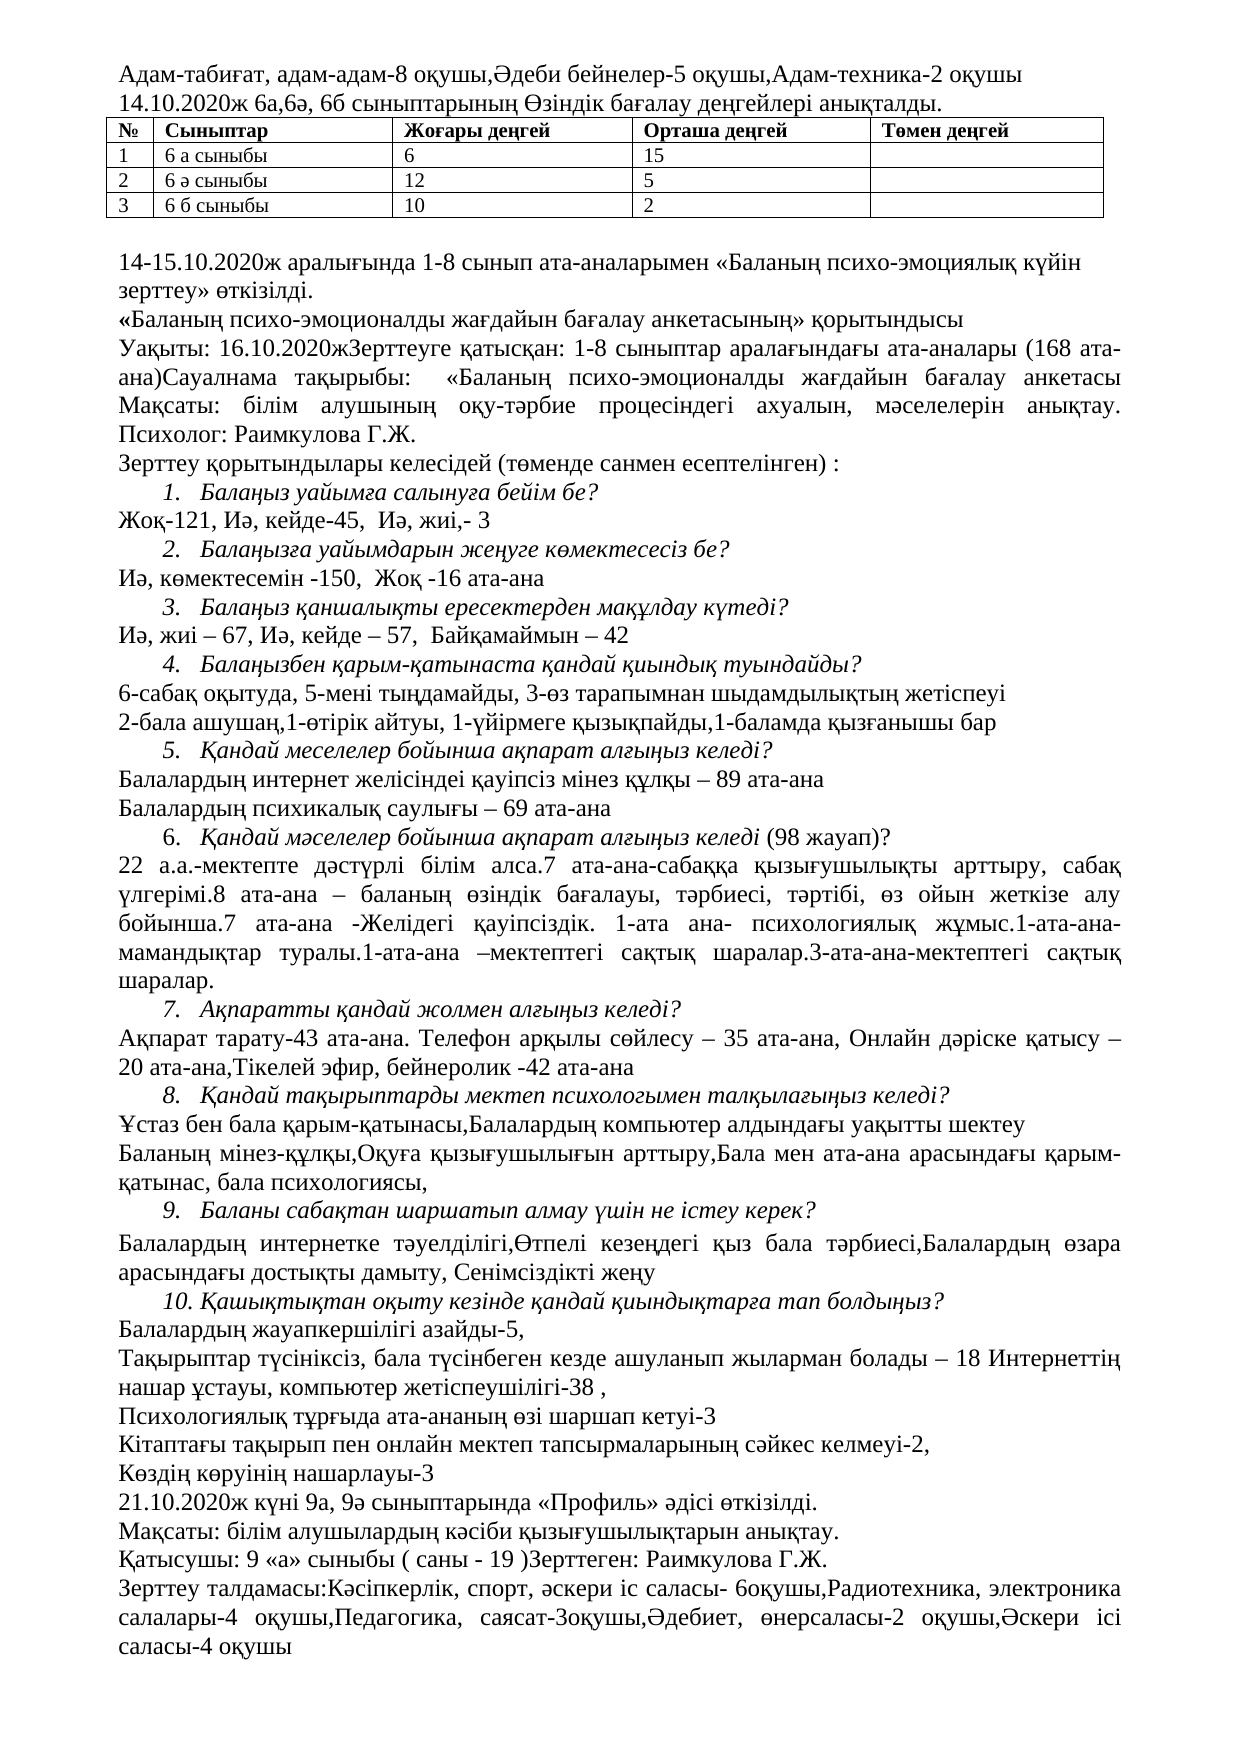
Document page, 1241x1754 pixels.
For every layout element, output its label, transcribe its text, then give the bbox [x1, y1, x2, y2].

list Балаңызбен қарым-қатынаста қандай қиындық туындайды? [162, 649, 1122, 678]
list Қандай тақырыптарды мектеп психологымен талқылағыңыз келеді? [162, 1081, 1122, 1109]
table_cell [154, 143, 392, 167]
text Ұстаз бен бала қарым-қатынасы,Балалардың компьютер алдындағы уақытты шектеу [118, 1109, 1122, 1138]
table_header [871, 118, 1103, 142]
text Уақыты: 16.10.2020жЗерттеуге қатысқан: 1-8 сыныптар аралағындағы ата-аналары (168 ата-ана)Сауалнама тақырыбы: «Баланың психо-эмоционалды жағдайын бағалау анкетасы Мақсаты: білім алушының оқу-тәрбие процесіндегі ахуалын, мәселелерін анықтау. Психолог: Раимкулова Г.Ж. [118, 333, 1122, 448]
text Балалардың интернетке тәуелділігі,Өтпелі кезеңдегі қыз бала тәрбиесі,Балалардың өзара арасындағы достықты дамыту, Сенімсіздікті жеңу [118, 1228, 1122, 1286]
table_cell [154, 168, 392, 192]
text 2-бала ашушаң,1-өтірік айтуы, 1-үйірмеге қызықпайды,1-баламда қызғанышы бар [118, 707, 1122, 736]
text Балалардың жауапкершілігі азайды-5, [118, 1314, 1122, 1343]
text Ақпарат тарату-43 ата-ана. Телефон арқылы сөйлесу – 35 ата-ана, Онлайн дәріске қатысу – 20 ата-ана,Тікелей эфир, бейнеролик -42 ата-ана [118, 1023, 1122, 1081]
text 21.10.2020ж күні 9а, 9ә сыныптарында «Профиль» әдісі өткізілді. [118, 1487, 1122, 1516]
text Зерттеу қорытындылары келесідей (төменде санмен есептелінген) : [118, 448, 1122, 477]
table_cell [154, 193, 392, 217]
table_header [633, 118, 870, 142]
text Иә, көмектесемін -150, Жоқ -16 ата-ана [118, 563, 1122, 592]
text 14.10.2020ж 6а,6ә, 6б сыныптарының Өзіндік бағалау деңгейлері анықталды. [118, 88, 1122, 117]
text 6-сабақ оқытуда, 5-мені тыңдамайды, 3-өз тарапымнан шыдамдылықтың жетіспеуі [118, 678, 1122, 707]
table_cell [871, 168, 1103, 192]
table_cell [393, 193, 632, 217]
text Адам-табиғат, адам-адам-8 оқушы,Әдеби бейнелер-5 оқушы,Адам-техника-2 оқушы [118, 59, 1122, 88]
list Қандай меселелер бойынша ақпарат алғыңыз келеді? [162, 736, 1122, 764]
text Тақырыптар түсініксіз, бала түсінбеген кезде ашуланып жыларман болады – 18 Интернеттің нашар ұстауы, компьютер жетіспеушілігі-38 , [118, 1343, 1122, 1401]
text Жоқ-121, Иә, кейде-45, Иә, жиі,- 3 [118, 506, 1122, 534]
list Қандай мәселелер бойынша ақпарат алғыңыз келеді (98 жауап)? [162, 822, 1122, 851]
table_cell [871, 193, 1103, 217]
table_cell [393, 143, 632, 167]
text 22 а.а.-мектепте дәстүрлі білім алса.7 ата-ана-сабаққа қызығушылықты арттыру, сабақ үлгерімі.8 ата-ана – баланың өзіндік бағалауы, тәрбиесі, тәртібі, өз ойын жеткізе алу бойынша.7 ата-ана -Желідегі қауіпсіздік. 1-ата ана- психологиялық жұмыс.1-ата-ана- мамандықтар туралы.1-ата-ана –мектептегі сақтық шаралар.3-ата-ана-мектептегі сақтық шаралар. [118, 851, 1122, 994]
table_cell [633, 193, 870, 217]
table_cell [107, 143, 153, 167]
text Иә, жиі – 67, Иә, кейде – 57, Байқамаймын – 42 [118, 621, 1122, 649]
text Психологиялық тұрғыда ата-ананың өзі шаршап кетуі-3 [118, 1401, 1122, 1429]
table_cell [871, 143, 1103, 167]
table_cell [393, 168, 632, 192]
list Балаңыз уайымға салынуға бейім бе? [162, 477, 1122, 506]
text Кітаптағы тақырып пен онлайн мектеп тапсырмаларының сәйкес келмеуі-2, [118, 1429, 1122, 1458]
list Ақпаратты қандай жолмен алғыңыз келеді? [162, 994, 1122, 1023]
list Балаңыз қаншалықты ересектерден мақұлдау күтеді? [162, 592, 1122, 621]
text Мақсаты: білім алушылардың кәсіби қызығушылықтарын анықтау. [118, 1516, 1122, 1544]
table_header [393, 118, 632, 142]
text Қатысушы: 9 «а» сыныбы ( саны - 19 )Зерттеген: Раимкулова Г.Ж. [118, 1544, 1122, 1573]
text Көздің көруінің нашарлауы-3 [118, 1458, 1122, 1487]
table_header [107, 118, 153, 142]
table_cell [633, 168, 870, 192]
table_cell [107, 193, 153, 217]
text Балалардың интернет желісіндеі қауіпсіз мінез құлқы – 89 ата-ана [118, 764, 1122, 793]
text «Баланың психо-эмоционалды жағдайын бағалау анкетасының» қорытындысы [118, 304, 1122, 333]
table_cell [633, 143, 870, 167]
list Қашықтықтан оқыту кезінде қандай қиындықтарға тап болдыңыз? [162, 1286, 1122, 1314]
text Зерттеу талдамасы:Кәсіпкерлік, спорт, әскери іс саласы- 6оқушы,Радиотехника, электроника салалары-4 оқушы,Педагогика, саясат-3оқушы,Әдебиет, өнерсаласы-2 оқушы,Әскери ісі саласы-4 оқушы [118, 1573, 1122, 1659]
list Балаңызға уайымдарын жеңуге көмектесесіз бе? [162, 534, 1122, 563]
text Баланың мінез-құлқы,Оқуға қызығушылығын арттыру,Бала мен ата-ана арасындағы қарым-қатынас, бала психологиясы, [118, 1138, 1122, 1196]
text 14-15.10.2020ж аралығында 1-8 сынып ата-аналарымен «Баланың психо-эмоциялық күйін зерттеу» өткізілді. [118, 247, 1122, 304]
list Баланы сабақтан шаршатып алмау үшін не істеу керек? [162, 1196, 1121, 1224]
text Балалардың психикалық саулығы – 69 ата-ана [118, 793, 1122, 822]
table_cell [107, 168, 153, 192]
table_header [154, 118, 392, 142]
